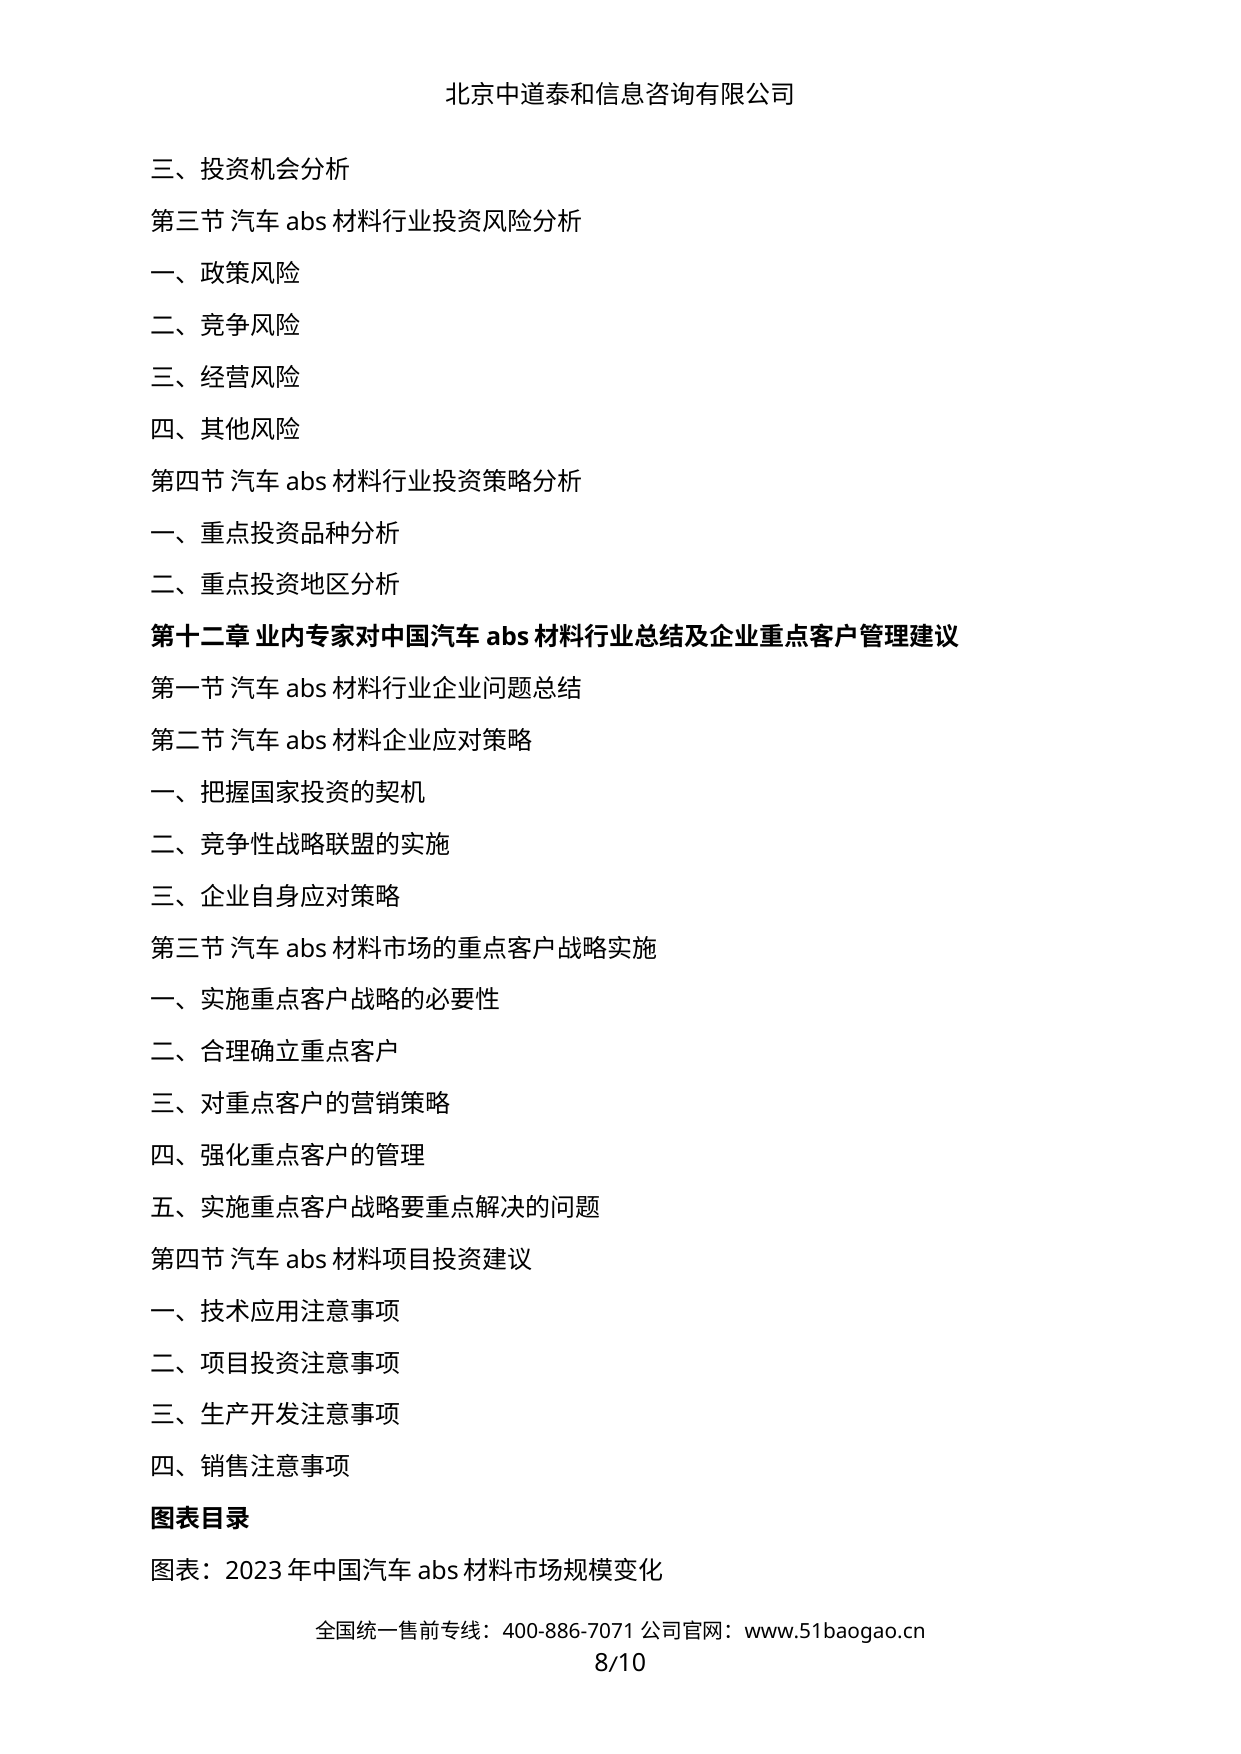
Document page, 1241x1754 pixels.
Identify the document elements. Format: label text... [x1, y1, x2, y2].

text 二、竞争性战略联盟的实施 [150, 824, 1090, 861]
text 三、经营风险 [150, 357, 1090, 394]
text 一、把握国家投资的契机 [150, 772, 1090, 809]
text 四、销售注意事项 [150, 1447, 1090, 1483]
text 五、实施重点客户战略要重点解决的问题 [150, 1187, 1090, 1224]
text 四、强化重点客户的管理 [150, 1136, 1090, 1172]
text 三、生产开发注意事项 [150, 1395, 1090, 1431]
text 一、实施重点客户战略的必要性 [150, 980, 1090, 1016]
text 第三节 汽车abs材料市场的重点客户战略实施 [150, 928, 1090, 964]
text 一、政策风险 [150, 254, 1090, 290]
text 图表：2023年中国汽车abs材料市场规模变化 [150, 1551, 1090, 1587]
text 一、技术应用注意事项 [150, 1291, 1090, 1327]
text 二、竞争风险 [150, 306, 1090, 342]
text 二、项目投资注意事项 [150, 1343, 1090, 1379]
text 二、重点投资地区分析 [150, 565, 1090, 601]
text 图表目录 [150, 1499, 1090, 1535]
text 四、其他风险 [150, 409, 1090, 446]
text 一、重点投资品种分析 [150, 513, 1090, 549]
text 第四节 汽车abs材料行业投资策略分析 [150, 461, 1090, 497]
text 第十二章 业内专家对中国汽车abs材料行业总结及企业重点客户管理建议 [150, 617, 1090, 653]
text 第四节 汽车abs材料项目投资建议 [150, 1239, 1090, 1276]
text 第一节 汽车abs材料行业企业问题总结 [150, 669, 1090, 705]
text 三、对重点客户的营销策略 [150, 1084, 1090, 1120]
text 三、投资机会分析 [150, 150, 1090, 186]
text 三、企业自身应对策略 [150, 876, 1090, 912]
text 二、合理确立重点客户 [150, 1032, 1090, 1068]
text 第三节 汽车abs材料行业投资风险分析 [150, 202, 1090, 238]
text 第二节 汽车abs材料企业应对策略 [150, 721, 1090, 757]
